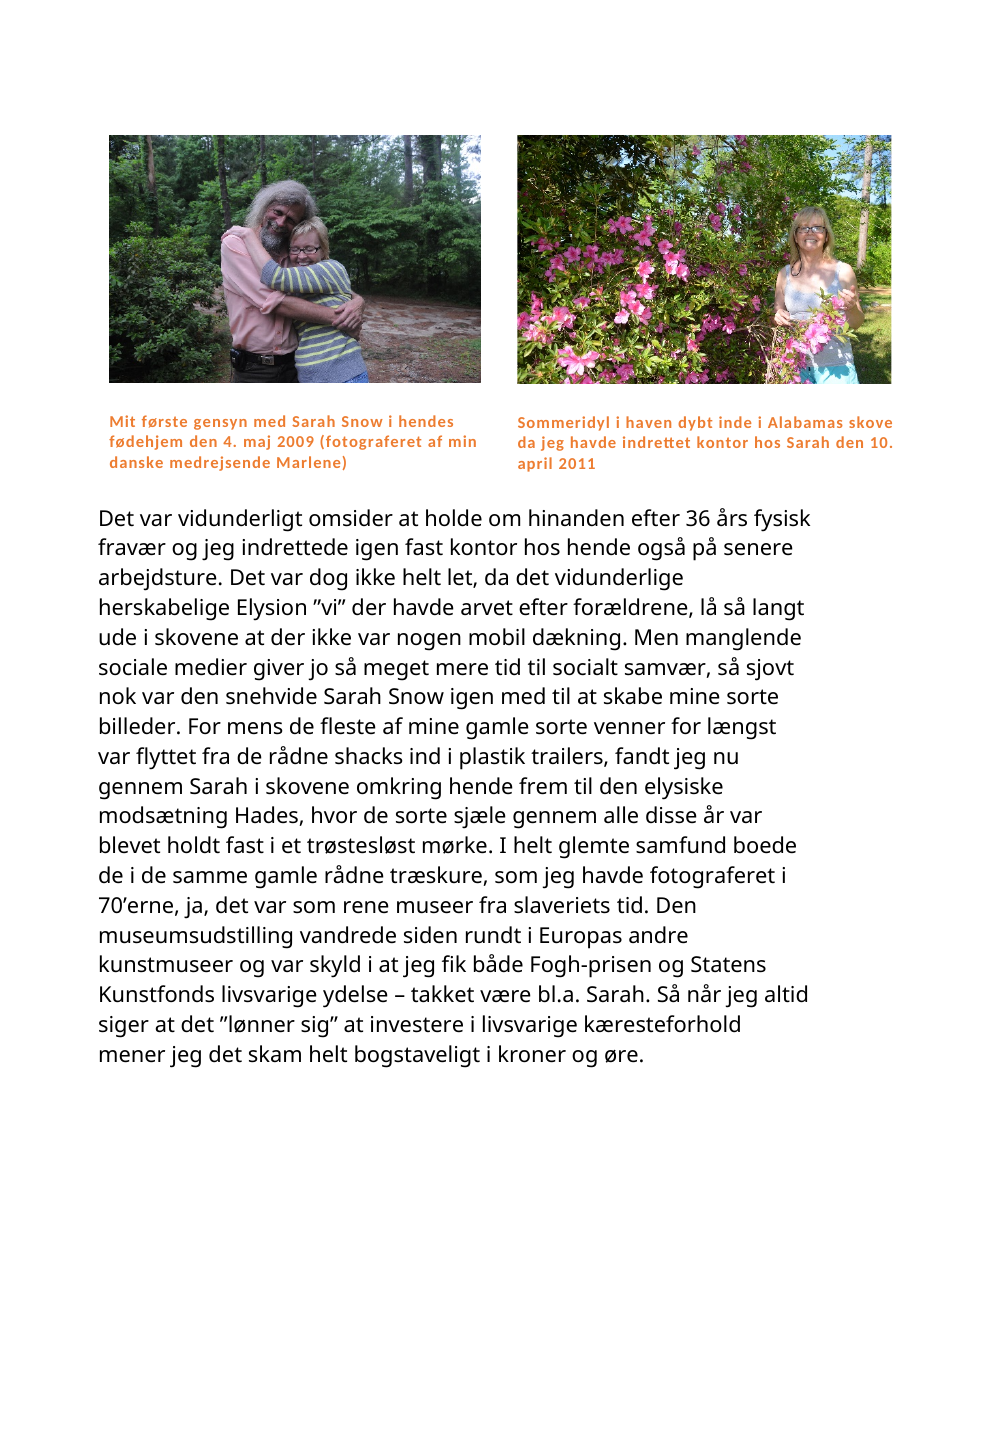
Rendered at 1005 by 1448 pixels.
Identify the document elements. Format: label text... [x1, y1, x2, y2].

table_header Sommeridyl i haven dybt inde i Alabamas skove da jeg havde indrettet kontor hos Sarah den 10. april 2011 [506, 135, 917, 473]
picture [109, 135, 481, 383]
picture [517, 135, 892, 384]
table_header Mit første gensyn med Sarah Snow i hendes fødehjem den 4. maj 2009 (fotograferet af min danske medrejsende Marlene) [98, 135, 506, 473]
text Det var vidunderligt omsider at holde om hinanden efter 36 års fysisk fravær og jeg indrettede igen fast kontor hos hende også på senere arbejdsture. Det var dog ikke helt let, da det vidunderlige herskabelige Elysion ”vi” der havde arvet efter forældrene, lå så langt ude i skovene at der ikke var nogen mobil dækning. Men manglende sociale medier giver jo så meget mere tid til socialt samvær, så sjovt nok var den snehvide Sarah Snow igen med til at skabe mine sorte billeder. For mens de fleste af mine gamle sorte venner for længst var flyttet fra de rådne shacks ind i plastik trailers, fandt jeg nu gennem Sarah i skovene omkring hende frem til den elysiske modsætning Hades, hvor de sorte sjæle gennem alle disse år var blevet holdt fast i et trøstesløst mørke. I helt glemte samfund boede de i de samme gamle rådne træskure, som jeg havde fotograferet i 70’erne, ja, det var som rene museer fra slaveriets tid. Den museumsudstilling vandrede siden rundt i Europas andre kunstmuseer og var skyld i at jeg fik både Fogh-prisen og Statens Kunstfonds livsvarige ydelse – takket være bl.a. Sarah. Så når jeg altid siger at det ”lønner sig” at investere i livsvarige kæresteforhold mener jeg det skam helt bogstaveligt i kroner og øre. [98, 502, 813, 1068]
